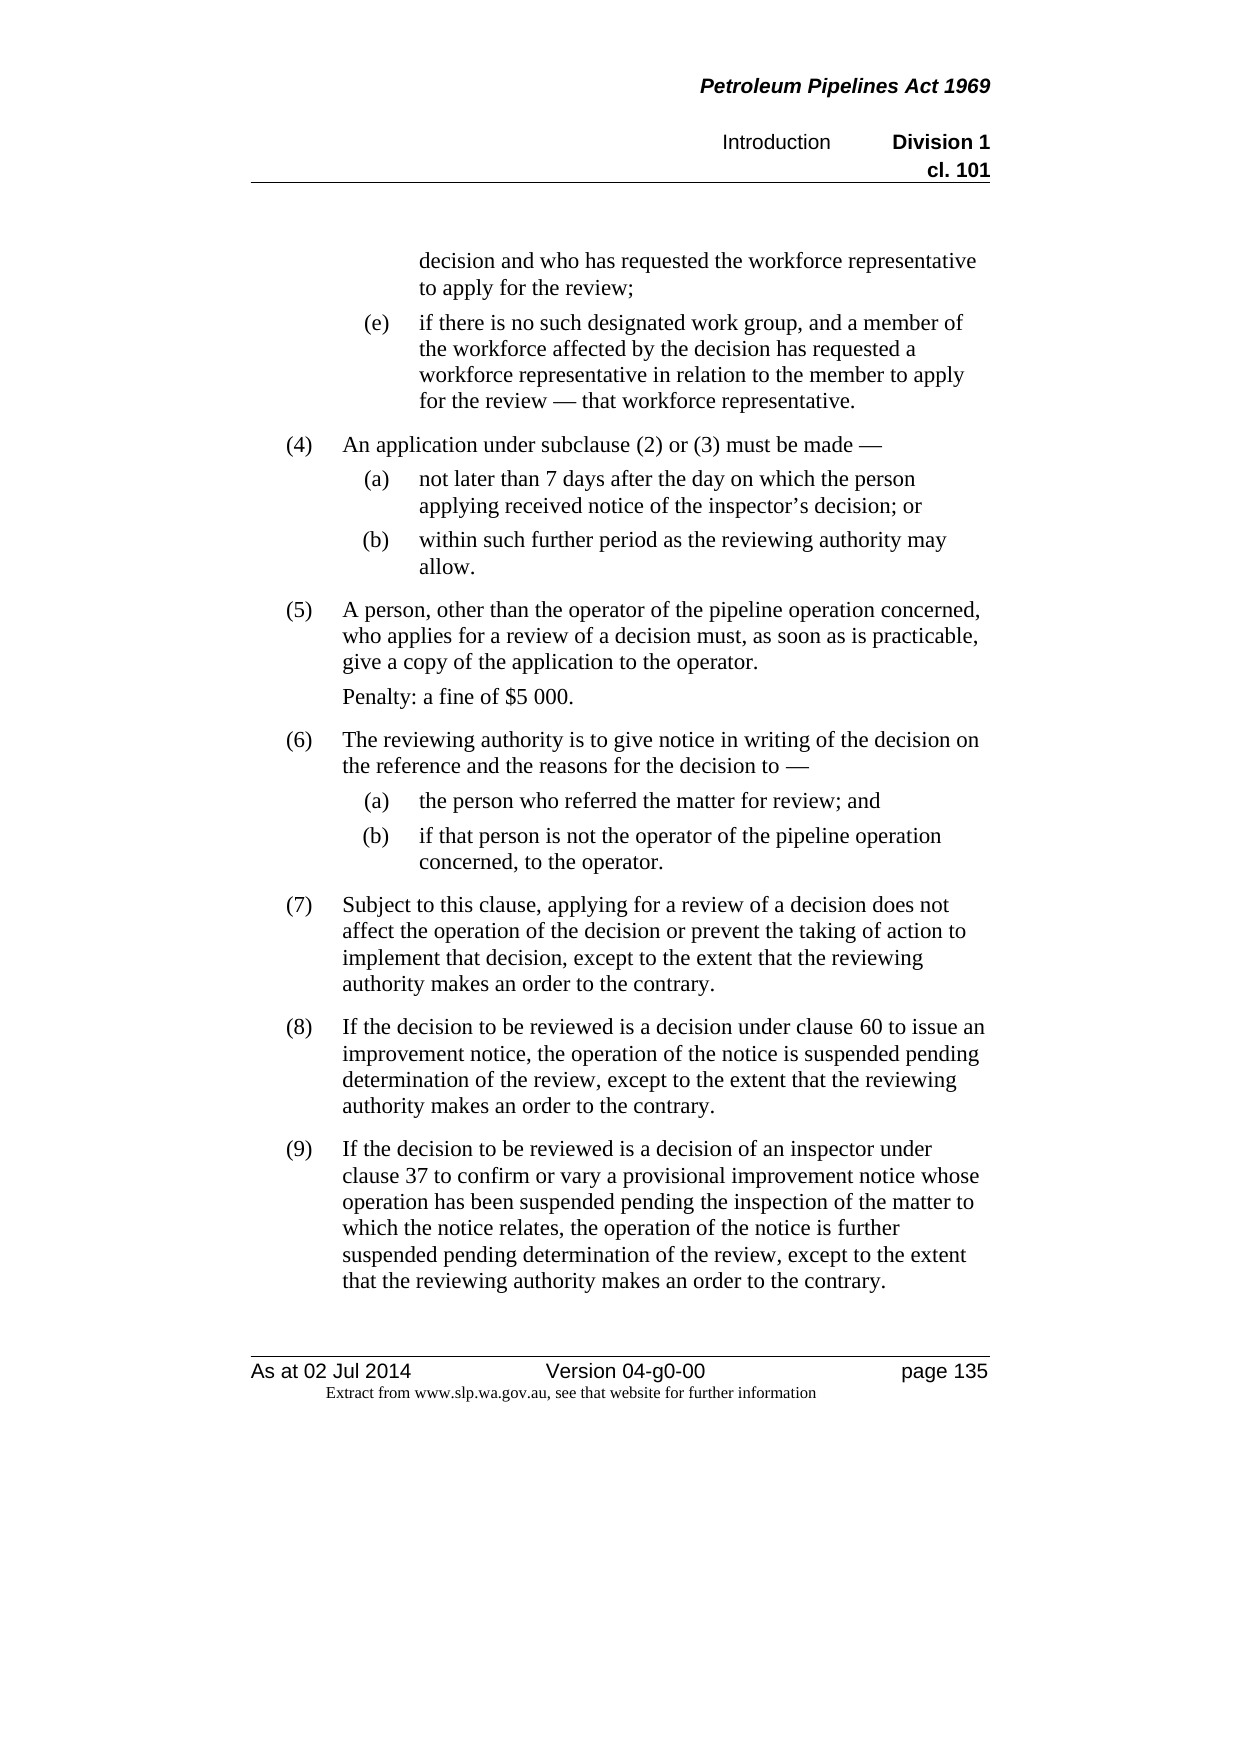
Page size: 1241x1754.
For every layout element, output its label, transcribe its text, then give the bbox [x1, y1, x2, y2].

text (5) A person, other than the operator of the pipeline operation concerned, who applies for a review of a decision must, as soon as is practicable, give a copy of the application to the operator. [251, 596, 990, 675]
text (8) If the decision to be reviewed is a decision under clause 60 to issue an improvement notice, the operation of the notice is suspended pending determination of the review, except to the extent that the reviewing authority makes an order to the contrary. [251, 1013, 990, 1119]
text (9) If the decision to be reviewed is a decision of an inspector under clause 37 to confirm or vary a provisional improvement notice whose operation has been suspended pending the inspection of the matter to which the notice relates, the operation of the notice is further suspended pending determination of the review, except to the extent that the reviewing authority makes an order to the contrary. [251, 1135, 990, 1293]
text (a) the person who referred the matter for review; and [251, 787, 990, 813]
text (b) within such further period as the reviewing authority may allow. [251, 526, 990, 579]
text (7) Subject to this clause, applying for a review of a decision does not affect the operation of the decision or prevent the taking of action to implement that decision, except to the extent that the reviewing authority makes an order to the contrary. [251, 891, 990, 997]
text (6) The reviewing authority is to give notice in writing of the decision on the reference and the reasons for the decision to — [251, 726, 990, 779]
text (b) if that person is not the operator of the pipeline operation concerned, to the operator. [251, 822, 990, 874]
text (a) not later than 7 days after the day on which the person applying received notice of the inspector’s decision; or [251, 465, 990, 518]
text Penalty: a fine of $5 000. [251, 683, 990, 709]
text (e) if there is no such designated work group, and a member of the workforce affected by the decision has requested a workforce representative in relation to the member to apply for the review — that workforce representative. [251, 308, 990, 414]
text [251, 247, 990, 300]
text (4) An application under subclause (2) or (3) must be made — [251, 431, 990, 457]
